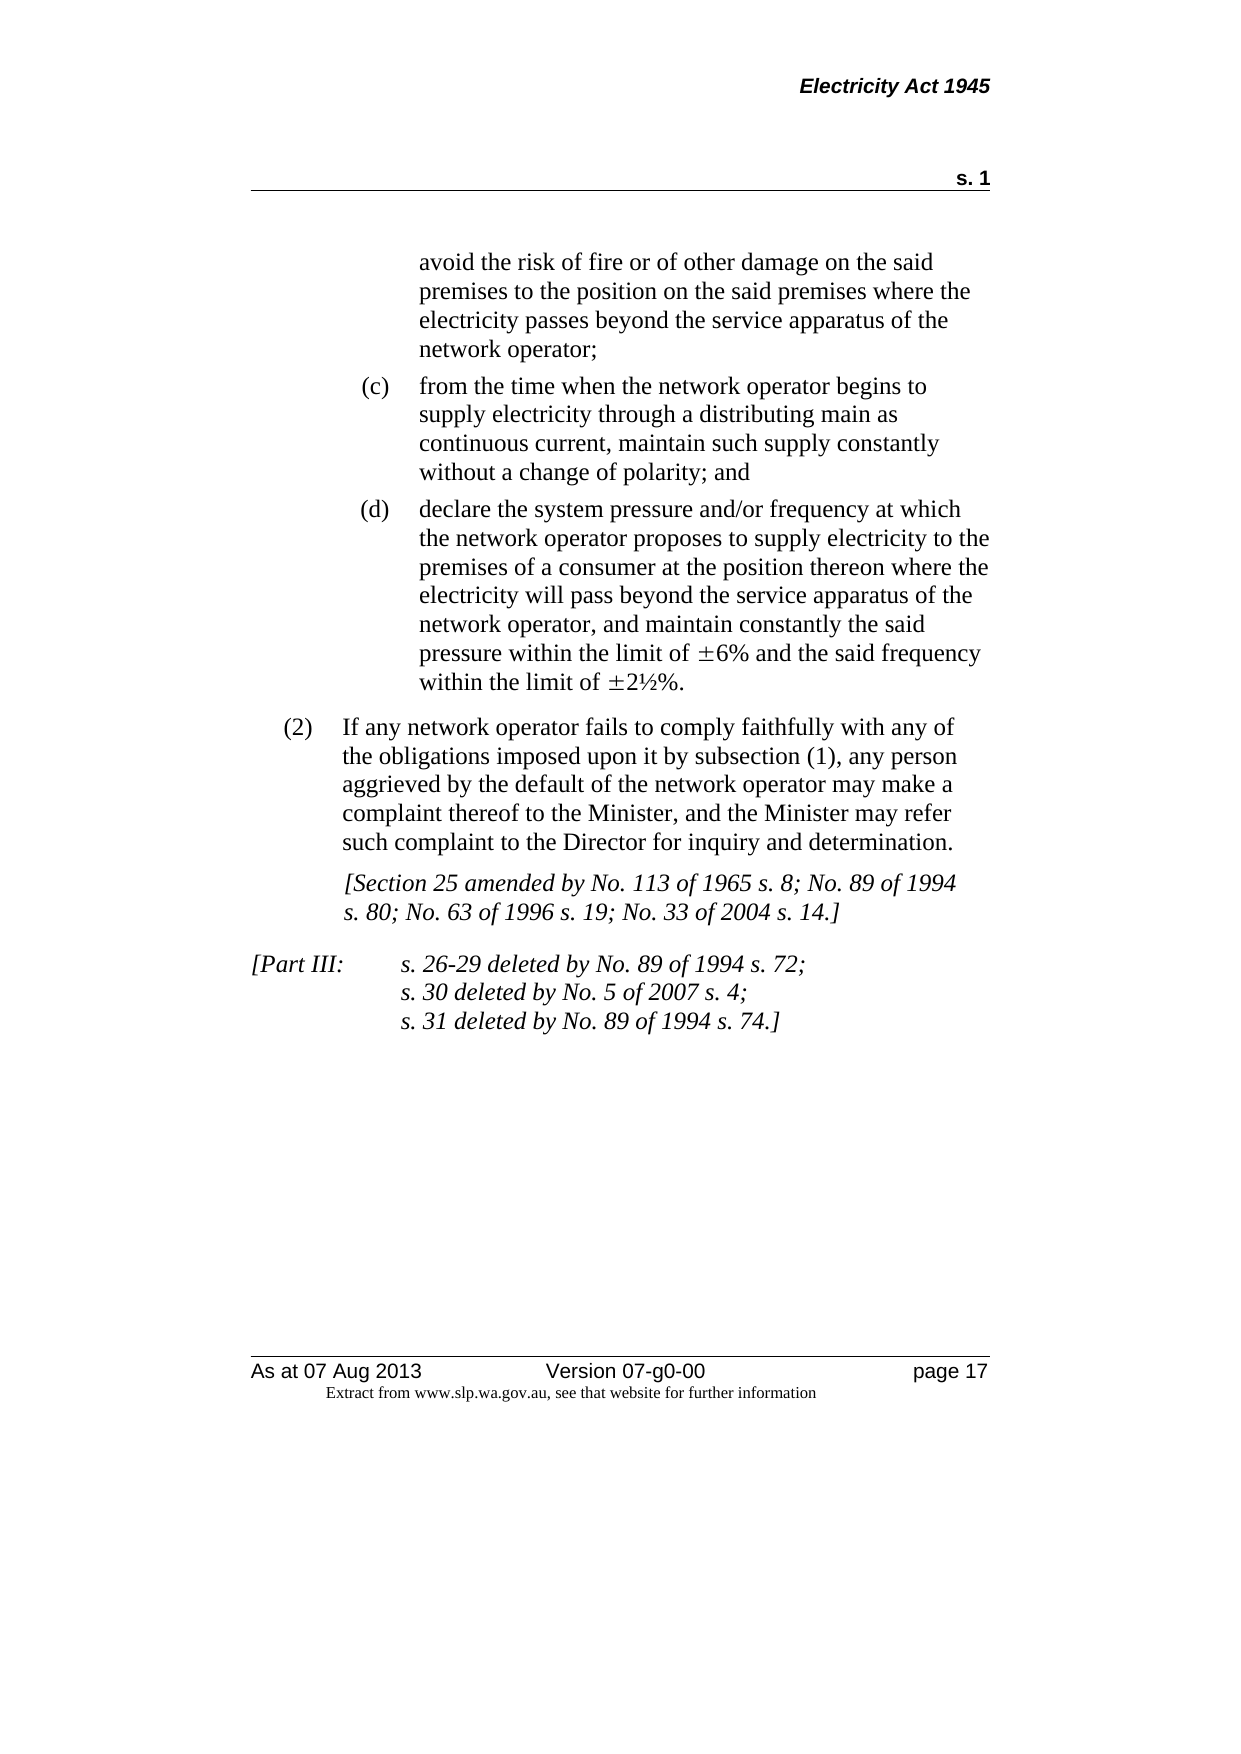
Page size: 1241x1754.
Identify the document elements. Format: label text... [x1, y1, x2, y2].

text [Section 25 amended by No. 113 of 1965 s. 8; No. 89 of 1994 s. 80; No. 63 of 1996 s. 19; No. 33 of 2004 s. 14.] [251, 868, 990, 926]
text (c) from the time when the network operator begins to supply electricity through a distributing main as continuous current, maintain such supply constantly without a change of polarity; and [251, 371, 990, 486]
text (2) If any network operator fails to comply faithfully with any of the obligations imposed upon it by subsection (1), any person aggrieved by the default of the network operator may make a complaint thereof to the Minister, and the Minister may refer such complaint to the Director for inquiry and determination. [251, 712, 990, 856]
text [251, 247, 990, 362]
text [Part III: s. 26-29 deleted by No. 89 of 1994 s. 72; s. 30 deleted by No. 5 of 2007 s. 4; s. 31 deleted by No. 89 of 1994 s. 74.] [251, 949, 990, 1035]
text (d) declare the system pressure and/or frequency at which the network operator proposes to supply electricity to the premises of a consumer at the position thereon where the electricity will pass beyond the service apparatus of the network operator, and maintain constantly the said pressure within the limit of 6% and the said frequency within the limit of 2½%. [251, 494, 990, 695]
